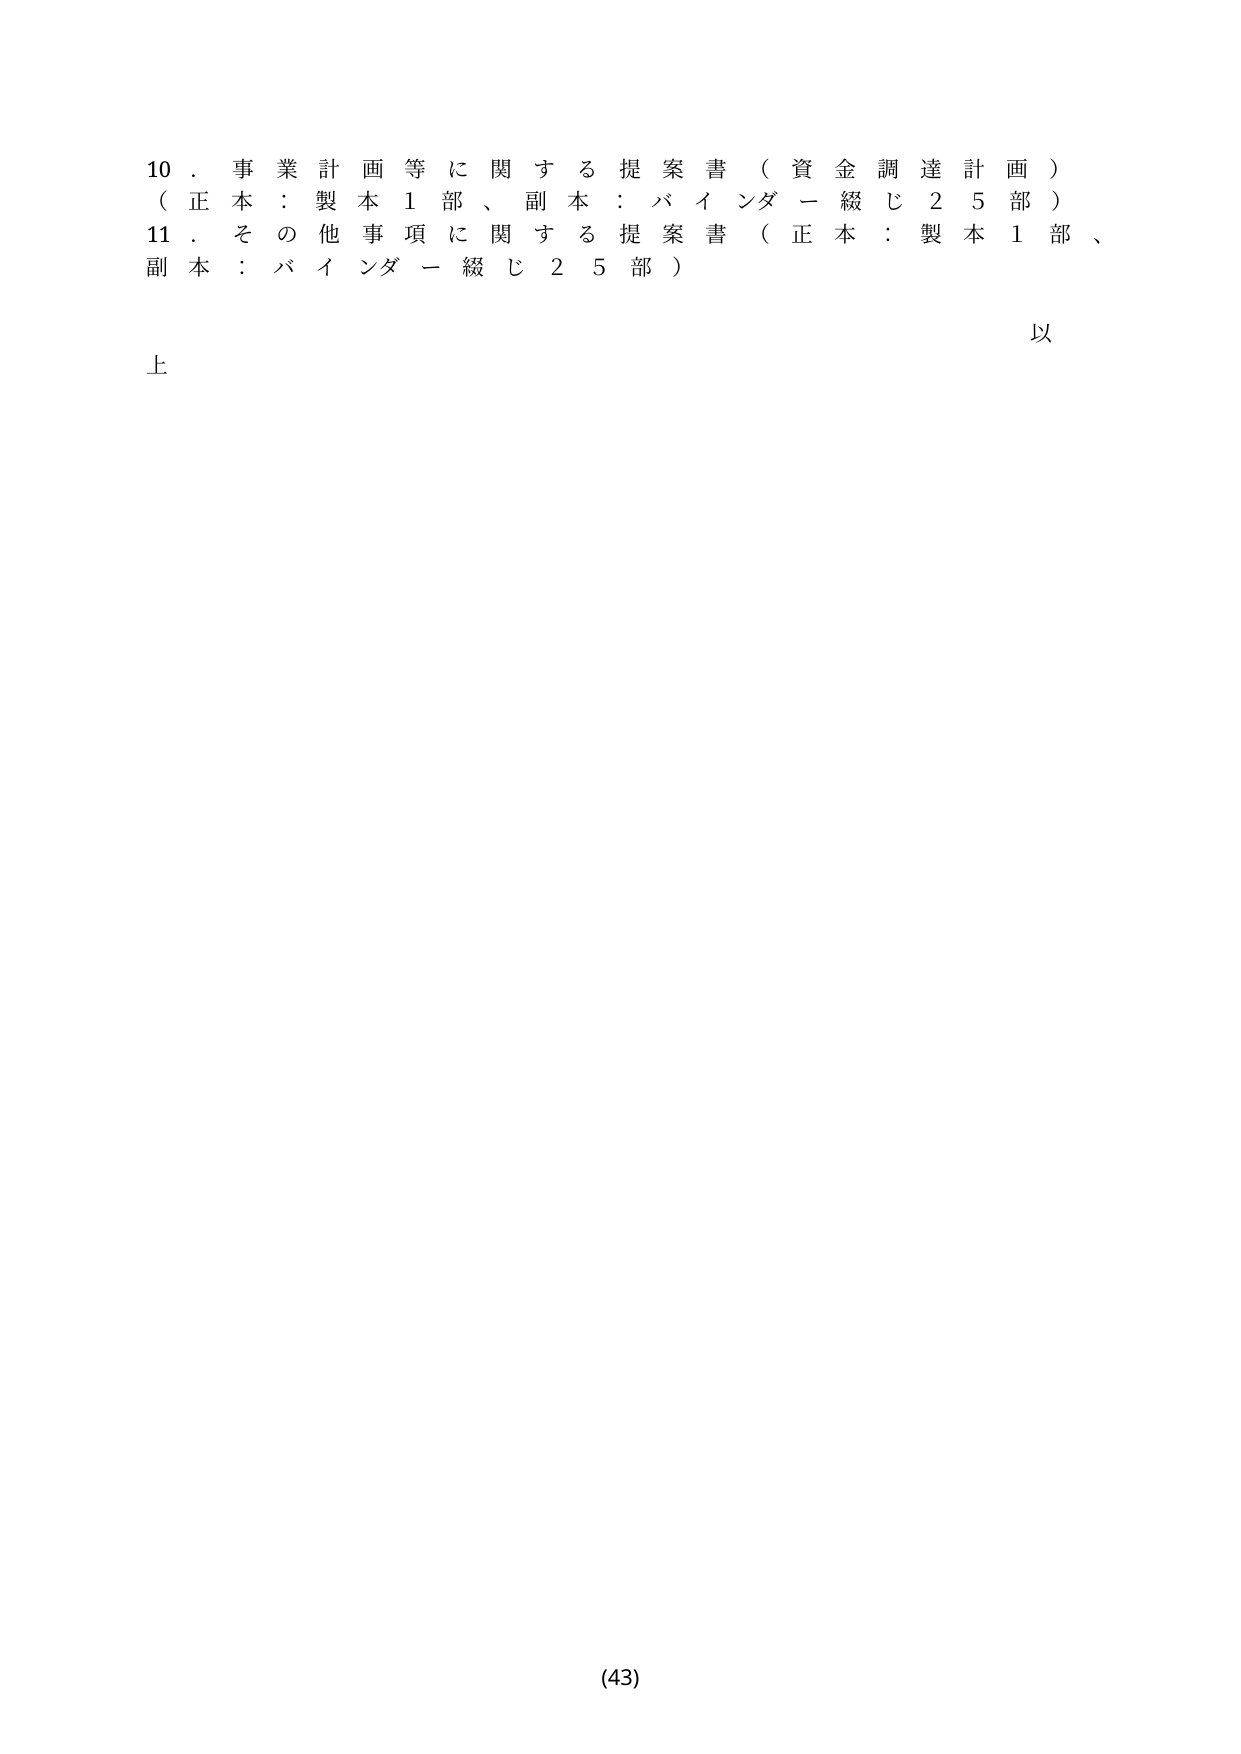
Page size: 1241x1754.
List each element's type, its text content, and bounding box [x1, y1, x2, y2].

text 以 上 [147, 315, 1093, 381]
text 10．事業計画等に関する提案書（資金調達計画）（正本：製本１部、副本：バインダー綴じ２５部） [147, 151, 1093, 217]
text 11．その他事項に関する提案書（正本：製本１部、副本：バインダー綴じ２５部） [147, 217, 1093, 282]
